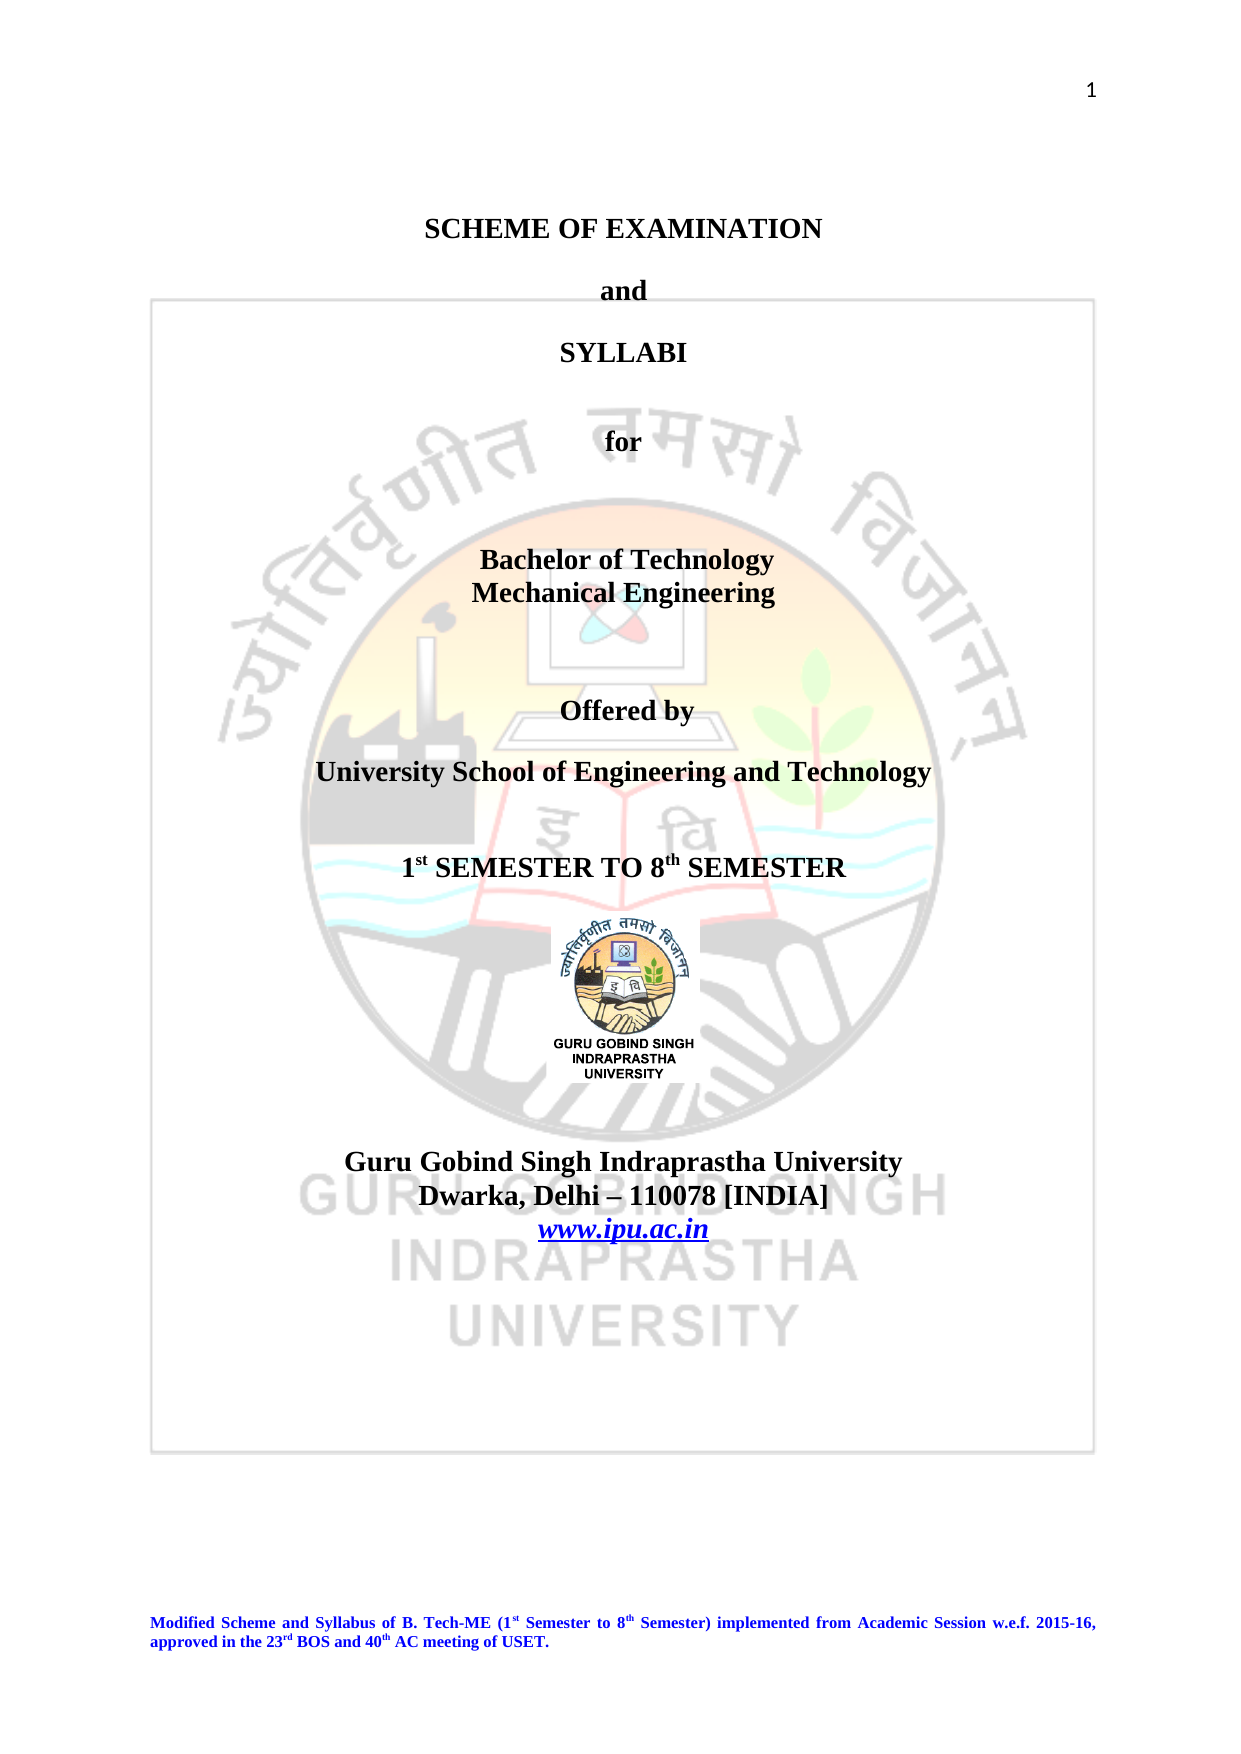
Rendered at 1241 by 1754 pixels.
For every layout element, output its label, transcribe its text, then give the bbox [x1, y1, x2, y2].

text University School of Engineering and Technology [150, 754, 1097, 788]
text SYLLABI [150, 335, 1097, 368]
text Guru Gobind Singh Indraprastha University [150, 1144, 1097, 1178]
text SCHEME OF EXAMINATION [150, 212, 1097, 245]
text for [150, 424, 1097, 458]
text 1st SEMESTER TO 8th SEMESTER [150, 850, 1097, 883]
text Dwarka, Delhi – 110078 [INDIA] [150, 1178, 1097, 1211]
text Offered by [150, 693, 1097, 727]
text Mechanical Engineering [150, 575, 1097, 609]
text Bachelor of Technology [150, 542, 1097, 575]
text and [150, 273, 1097, 307]
text www.ipu.ac.in [150, 1211, 1097, 1245]
